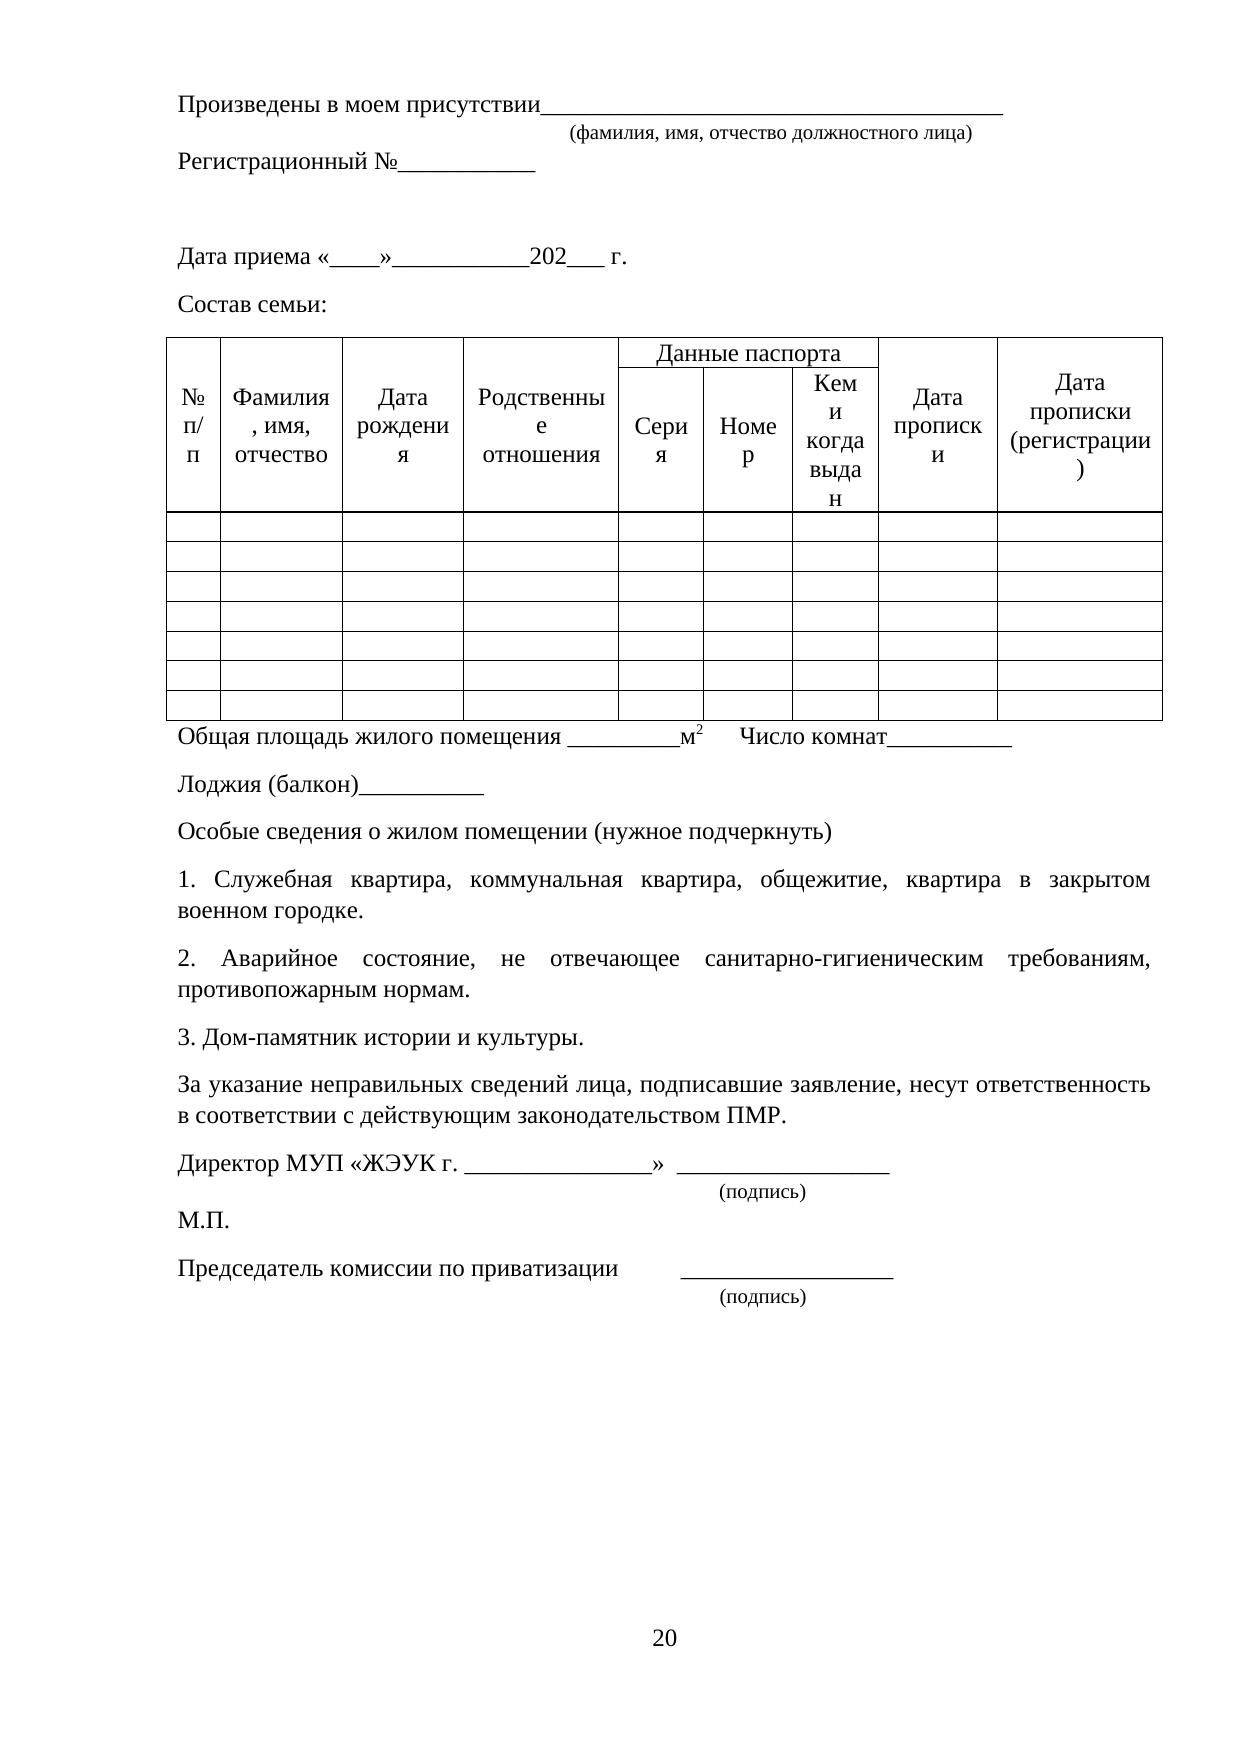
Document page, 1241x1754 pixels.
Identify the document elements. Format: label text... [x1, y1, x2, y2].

table_cell [704, 602, 792, 631]
table_cell [167, 572, 220, 601]
table_cell [704, 542, 792, 571]
table_cell [998, 513, 1162, 541]
table_cell [879, 661, 997, 690]
table_cell [221, 691, 342, 720]
table_cell [221, 572, 342, 601]
text Произведены в моем присутствии_____________________________________ [177, 89, 1171, 117]
table_cell [464, 542, 618, 571]
table_cell [464, 661, 618, 690]
table_cell [167, 632, 220, 660]
table_cell [221, 542, 342, 571]
table_cell [464, 513, 618, 541]
table_cell [998, 691, 1162, 720]
table_cell [793, 542, 878, 571]
table_cell Серия [619, 368, 703, 511]
table_cell [343, 602, 463, 631]
table_header Родственные отношения [464, 338, 618, 511]
text Регистрационный №___________ [177, 146, 1171, 175]
table_header Фамилия, имя, отчество [221, 338, 342, 511]
table_cell Кем и когда выдан [793, 368, 878, 511]
table_cell [793, 691, 878, 720]
table_cell [793, 513, 878, 541]
table_cell [221, 632, 342, 660]
text Председатель комиссии по приватизации _________________ [177, 1253, 1152, 1282]
table_cell [879, 602, 997, 631]
table_cell [619, 661, 703, 690]
text (подпись) [177, 1179, 1152, 1203]
table_cell [343, 661, 463, 690]
table_cell [704, 661, 792, 690]
text 1. Служебная квартира, коммунальная квартира, общежитие, квартира в закрытом военном городке. [177, 864, 1152, 924]
text (фамилия, имя, отчество должностного лица) [207, 120, 1171, 144]
table_cell [343, 542, 463, 571]
table_cell [793, 572, 878, 601]
table_header Дата прописки (регистрации) [998, 338, 1162, 511]
text 2. Аварийное состояние, не отвечающее санитарно-гигиеническим требованиям, противопожарным нормам. [177, 943, 1152, 1003]
table_cell [998, 661, 1162, 690]
table_cell [879, 691, 997, 720]
table_cell [793, 661, 878, 690]
table_header Дата рождения [343, 338, 463, 511]
table_cell [167, 542, 220, 571]
table_cell [167, 691, 220, 720]
table_cell [998, 542, 1162, 571]
table_header Данные паспорта [619, 338, 878, 367]
table_cell [619, 602, 703, 631]
table_cell [343, 572, 463, 601]
text Дата приема «____»___________202___ г. [177, 241, 1152, 270]
table_cell [343, 513, 463, 541]
table_cell [998, 572, 1162, 601]
table_cell [879, 542, 997, 571]
text Лоджия (балкон)__________ [177, 769, 1152, 797]
table_cell [167, 661, 220, 690]
table_cell [464, 691, 618, 720]
table_header № п/п [167, 338, 220, 511]
table_cell [704, 632, 792, 660]
table_cell [879, 513, 997, 541]
table_cell [464, 572, 618, 601]
table_cell [221, 661, 342, 690]
table_cell [221, 513, 342, 541]
table_header Дата прописки [879, 338, 997, 511]
table_cell [167, 602, 220, 631]
table_cell [879, 572, 997, 601]
table_cell [704, 691, 792, 720]
text М.П. [177, 1205, 1152, 1234]
text Особые сведения о жилом помещении (нужное подчеркнуть) [177, 816, 1152, 845]
table_cell [879, 632, 997, 660]
table_cell [619, 513, 703, 541]
table_cell [167, 513, 220, 541]
table_cell [998, 602, 1162, 631]
text 3. Дом-памятник истории и культуры. [177, 1022, 1152, 1050]
text Директор МУП «ЖЭУК г. _______________» _________________ [177, 1148, 1152, 1177]
text Общая площадь жилого помещения _________м2 Число комнат__________ [177, 721, 1152, 750]
table_cell [704, 572, 792, 601]
table_cell [619, 632, 703, 660]
text За указание неправильных сведений лица, подписавшие заявление, несут ответственность в соответствии с действующим законодательством ПМР. [177, 1069, 1152, 1129]
table_cell [464, 602, 618, 631]
table_cell [343, 691, 463, 720]
table_cell [619, 691, 703, 720]
table_cell [793, 602, 878, 631]
table_cell [704, 513, 792, 541]
table_cell [619, 542, 703, 571]
text Состав семьи: [177, 289, 1152, 318]
table_cell [998, 632, 1162, 660]
table_cell Номер [704, 368, 792, 511]
table_cell [464, 632, 618, 660]
table_cell [343, 632, 463, 660]
table_cell [793, 632, 878, 660]
text (подпись) [177, 1284, 1152, 1308]
table_cell [221, 602, 342, 631]
table_cell [619, 572, 703, 601]
